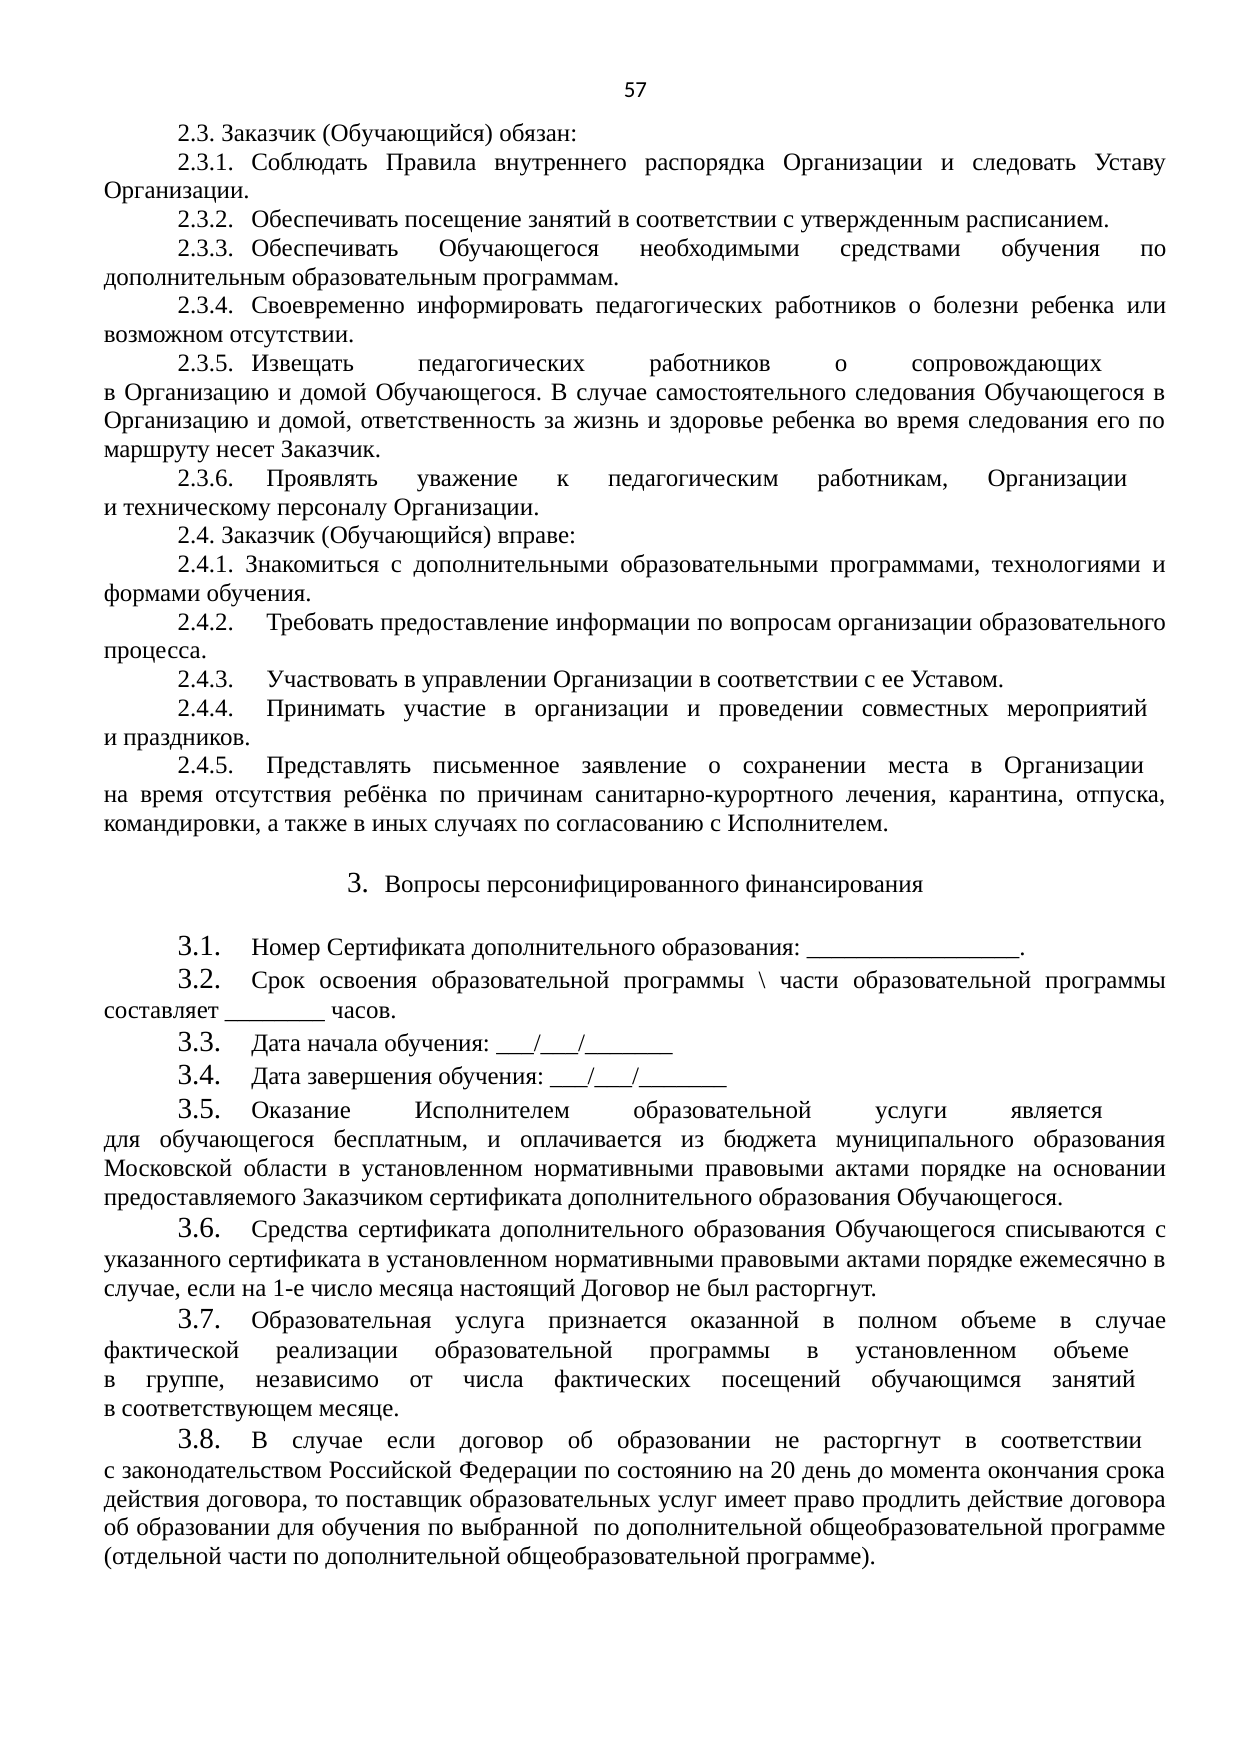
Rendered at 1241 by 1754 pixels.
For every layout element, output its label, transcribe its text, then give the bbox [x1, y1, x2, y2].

text 2.4. Заказчик (Обучающийся) вправе: [177, 521, 1167, 549]
list Дата завершения обучения: ___/___/_______ [103, 1057, 1167, 1091]
list Срок освоения образовательной программы \ части образовательной программы составляет ________ часов. [103, 961, 1167, 1024]
list Участвовать в управлении Организации в соответствии с ее Уставом. [103, 664, 1167, 693]
list Своевременно информировать педагогических работников о болезни ребенка или возможном отсутствии. [103, 291, 1167, 348]
list Средства сертификата дополнительного образования Обучающегося списываются с указанного сертификата в установленном нормативными правовыми актами порядке ежемесячно в случае, если на 1-е число месяца настоящий Договор не был расторгнут. [103, 1211, 1167, 1302]
list Вопросы персонифицированного финансирования [103, 866, 1167, 899]
list Дата начала обучения: ___/___/_______ [103, 1024, 1167, 1057]
list Номер Сертификата дополнительного образования: _________________. [103, 928, 1167, 961]
list Проявлять уважение к педагогическим работникам, Организации и техническому персоналу Организации. [103, 463, 1167, 521]
list Образовательная услуга признается оказанной в полном объеме в случае фактической реализации образовательной программы в установленном объеме в группе, независимо от числа фактических посещений обучающимся занятий в соответствующем месяце. [103, 1302, 1167, 1421]
list Извещать педагогических работников о сопровождающих в Организацию и домой Обучающегося. В случае самостоятельного следования Обучающегося в Организацию и домой, ответственность за жизнь и здоровье ребенка во время следования его по маршруту несет Заказчик. [103, 348, 1167, 463]
list В случае если договор об образовании не расторгнут в соответствии с законодательством Российской Федерации по состоянию на 20 день до момента окончания срока действия договора, то поставщик образовательных услуг имеет право продлить действие договора об образовании для обучения по выбранной по дополнительной общеобразовательной программе (отдельной части по дополнительной общеобразовательной программе). [103, 1421, 1167, 1570]
list Требовать предоставление информации по вопросам организации образовательного процесса. [103, 607, 1167, 664]
text 2.3. Заказчик (Обучающийся) обязан: [103, 118, 1167, 147]
list Обеспечивать Обучающегося необходимыми средствами обучения по дополнительным образовательным программам. [103, 233, 1167, 291]
text 2.4.1. Знакомиться с дополнительными образовательными программами, технологиями и формами обучения. [103, 549, 1167, 607]
list Соблюдать Правила внутреннего распорядка Организации и следовать Уставу Организации. [103, 147, 1167, 204]
list Представлять письменное заявление о сохранении места в Организации на время отсутствия ребёнка по причинам санитарно-курортного лечения, карантина, отпуска, командировки, а также в иных случаях по согласованию с Исполнителем. [103, 751, 1167, 837]
list Обеспечивать посещение занятий в соответствии с утвержденным расписанием. [103, 204, 1167, 233]
list Оказание Исполнителем образовательной услуги является для обучающегося бесплатным, и оплачивается из бюджета муниципального образования Московской области в установленном нормативными правовыми актами порядке на основании предоставляемого Заказчиком сертификата дополнительного образования Обучающегося. [103, 1091, 1167, 1211]
list Принимать участие в организации и проведении совместных мероприятий и праздников. [103, 693, 1167, 751]
